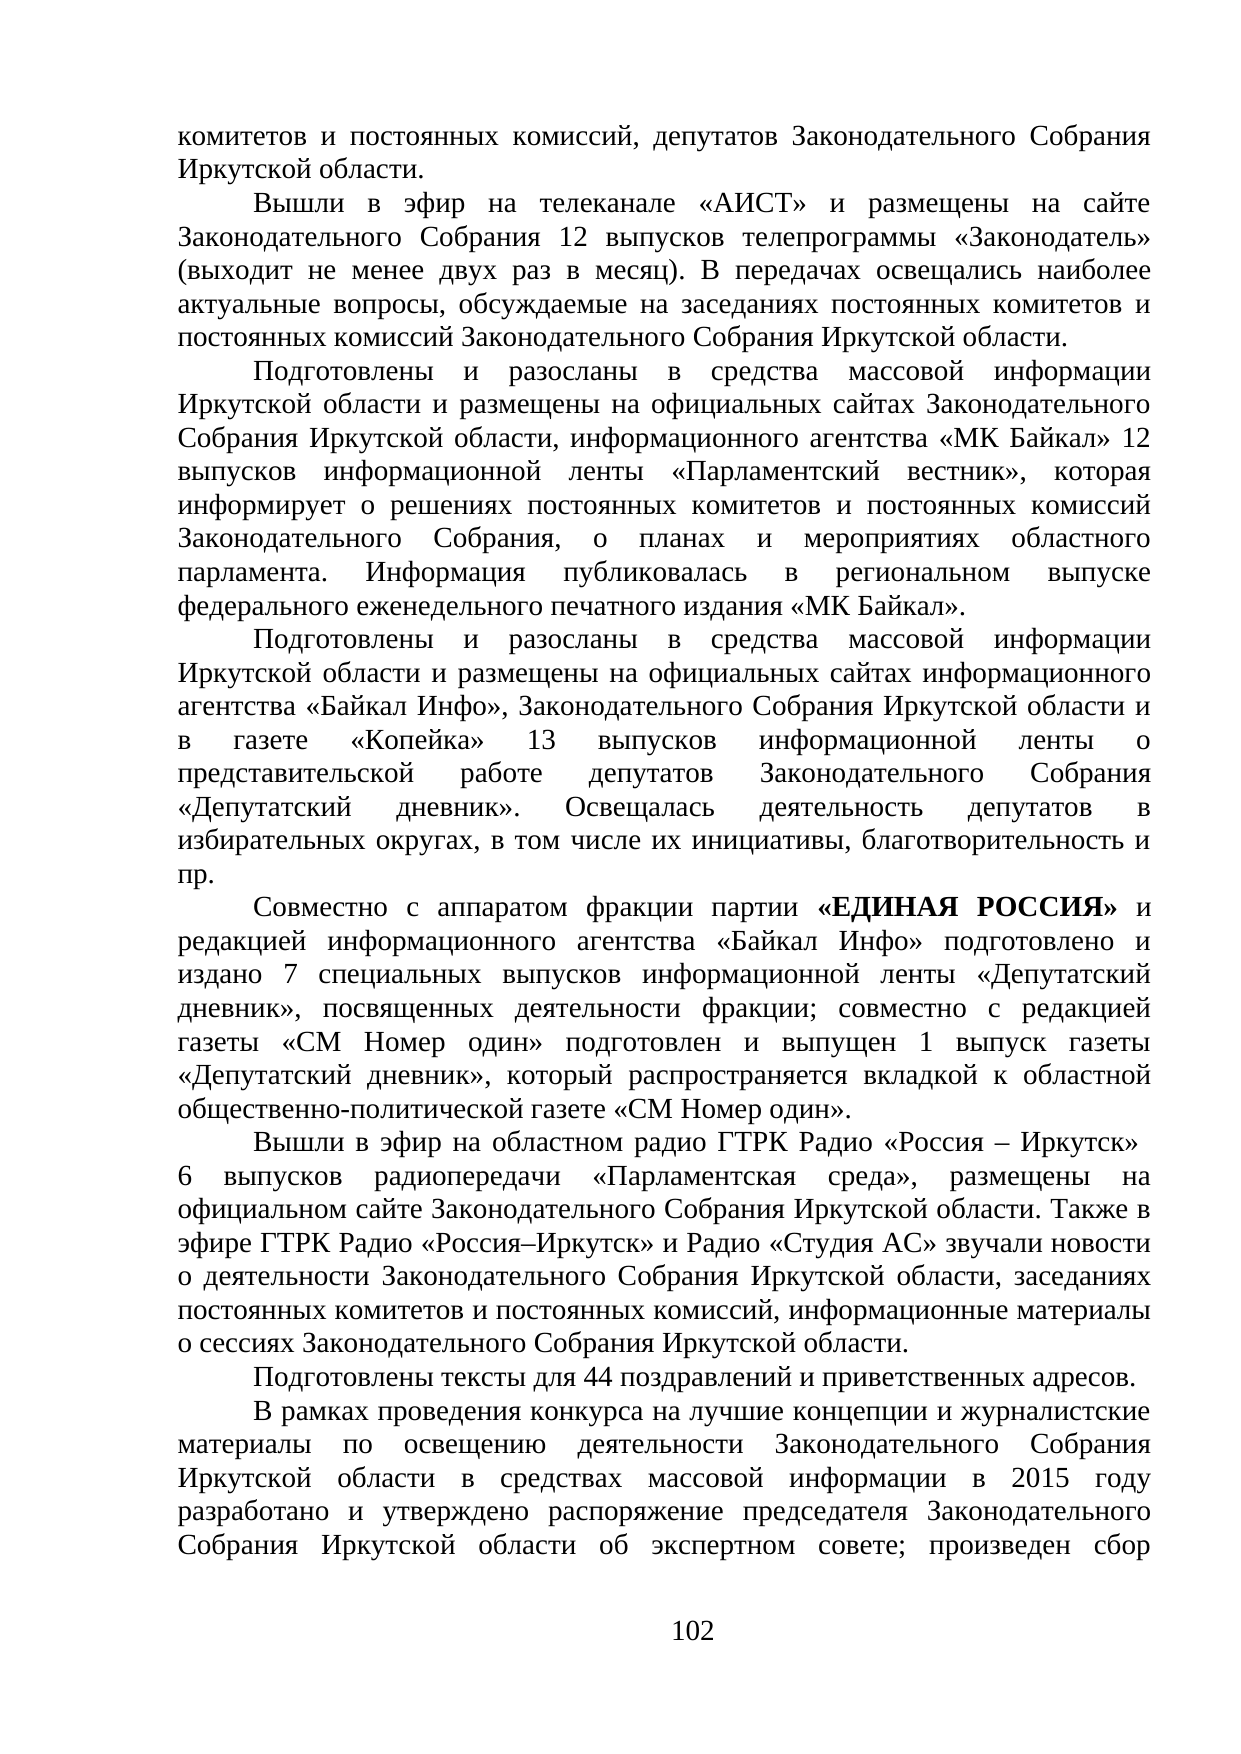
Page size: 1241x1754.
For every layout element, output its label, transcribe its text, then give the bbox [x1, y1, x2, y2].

text Вышли в эфир на областном радио ГТРК Радио «Россия – Иркутск» 6 выпусков радиопередачи «Парламентская среда», размещены на официальном сайте Законодательного Собрания Иркутской области. Также в эфире ГТРК Радио «Россия–Иркутск» и Радио «Студия АС» звучали новости о деятельности Законодательного Собрания Иркутской области, заседаниях постоянных комитетов и постоянных комиссий, информационные материалы о сессиях Законодательного Собрания Иркутской области. [177, 1124, 1152, 1359]
text Подготовлены тексты для 44 поздравлений и приветственных адресов. [177, 1359, 1152, 1393]
text Подготовлены и разосланы в средства массовой информации Иркутской области и размещены на официальных сайтах информационного агентства «Байкал Инфо», Законодательного Собрания Иркутской области и в газете «Копейка» 13 выпусков информационной ленты о представительской работе депутатов Законодательного Собрания «Депутатский дневник». Освещалась деятельность депутатов в избирательных округах, в том числе их инициативы, благотворительность и пр. [177, 621, 1152, 889]
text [177, 1393, 1152, 1560]
text Совместно с аппаратом фракции партии «ЕДИНАЯ РОССИЯ» и редакцией информационного агентства «Байкал Инфо» подготовлено и издано 7 специальных выпусков информационной ленты «Депутатский дневник», посвященных деятельности фракции; совместно с редакцией газеты «СМ Номер один» подготовлен и выпущен 1 выпуск газеты «Депутатский дневник», который распространяется вкладкой к областной общественно-политической газете «СМ Номер один». [177, 889, 1152, 1124]
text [177, 118, 1152, 185]
text Вышли в эфир на телеканале «АИСТ» и размещены на сайте Законодательного Собрания 12 выпусков телепрограммы «Законодатель» (выходит не менее двух раз в месяц). В передачах освещались наиболее актуальные вопросы, обсуждаемые на заседаниях постоянных комитетов и постоянных комиссий Законодательного Собрания Иркутской области. [177, 185, 1152, 353]
text Подготовлены и разосланы в средства массовой информации Иркутской области и размещены на официальных сайтах Законодательного Собрания Иркутской области, информационного агентства «МК Байкал» 12 выпусков информационной ленты «Парламентский вестник», которая информирует о решениях постоянных комитетов и постоянных комиссий Законодательного Собрания, о планах и мероприятиях областного парламента. Информация публиковалась в региональном выпуске федерального еженедельного печатного издания «МК Байкал». [177, 353, 1152, 621]
